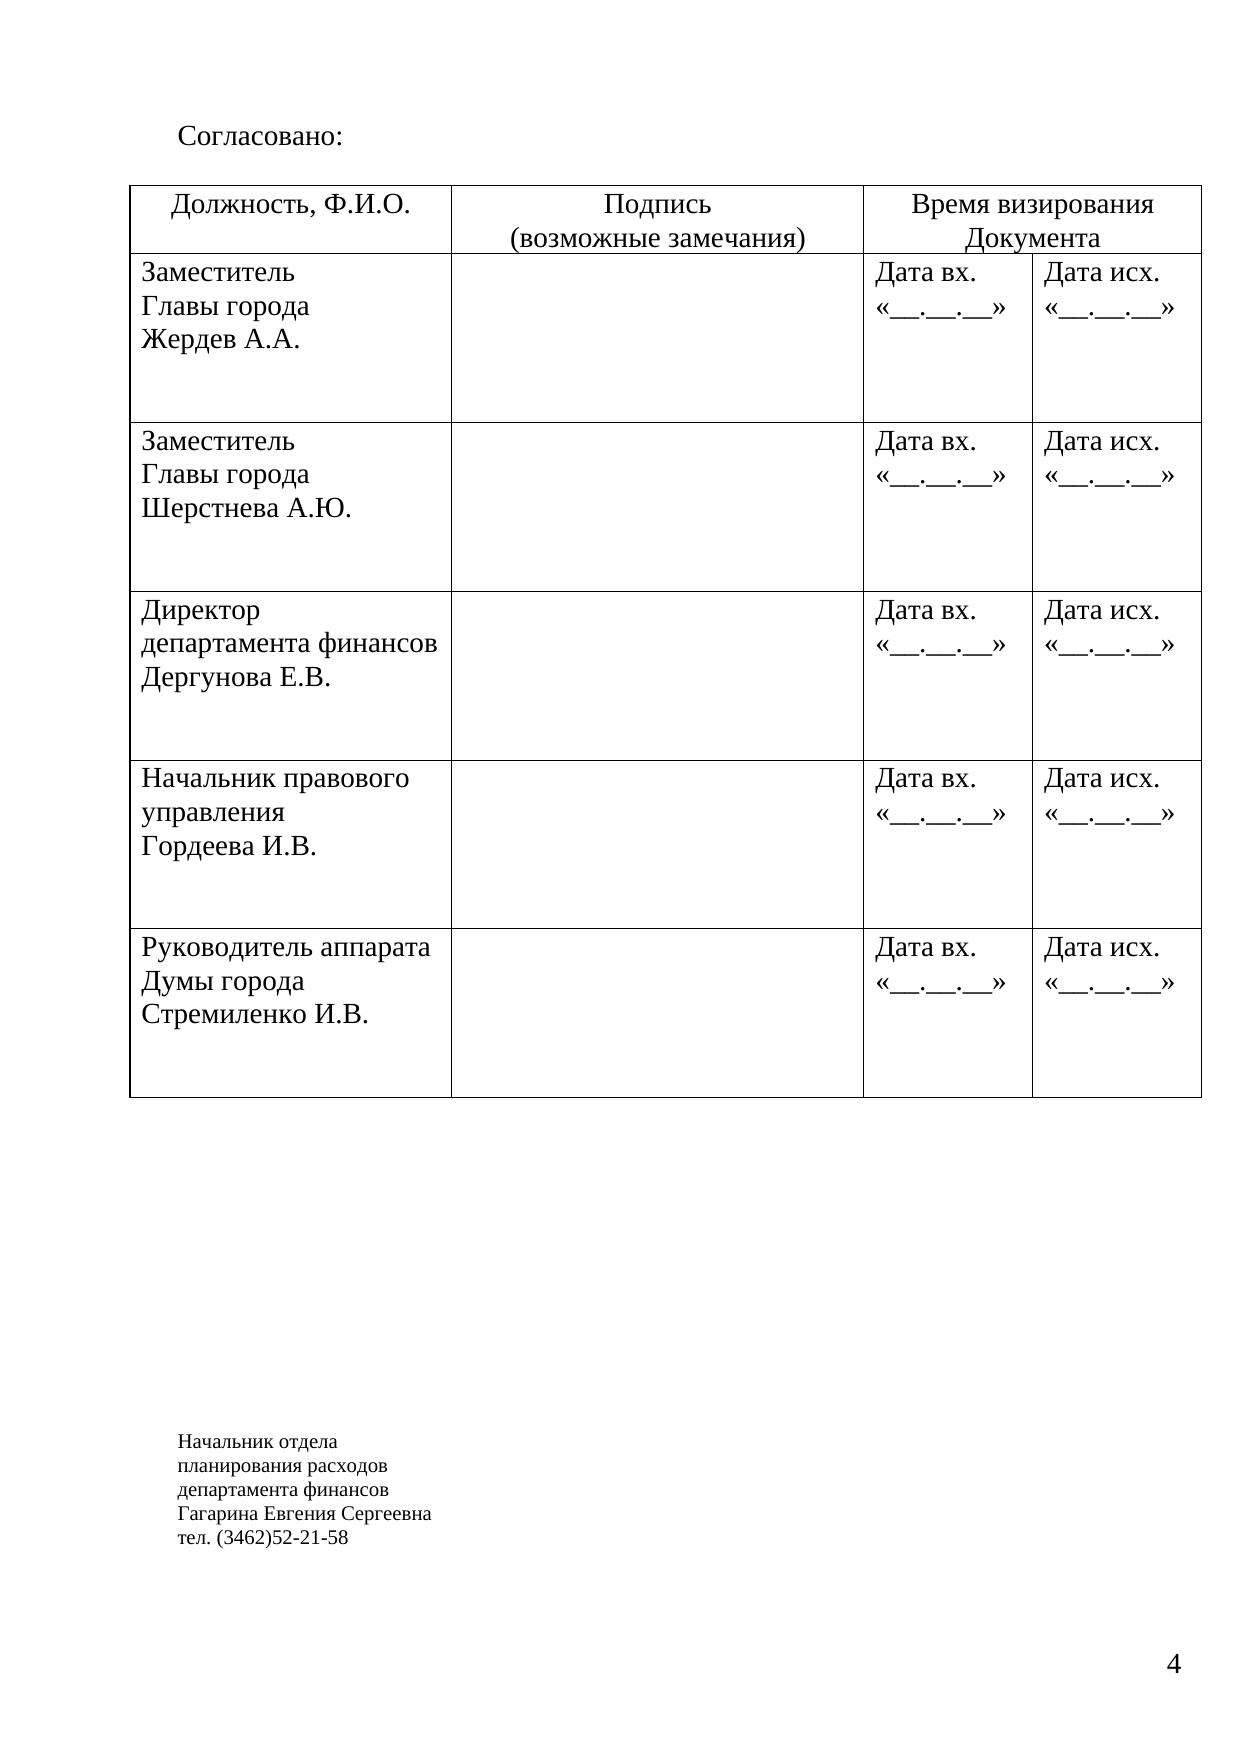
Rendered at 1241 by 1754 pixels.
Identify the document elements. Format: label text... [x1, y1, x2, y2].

text департамента финансов [177, 1477, 1181, 1501]
table_cell Руководитель аппарата Думы города Стремиленко И.В. [131, 929, 451, 1097]
table_cell Дата вх. «__.__.__» [864, 592, 1032, 759]
table_cell Дата вх. «__.__.__» [864, 254, 1032, 422]
table_cell Дата исх. «__.__.__» [1033, 929, 1201, 1097]
table_cell Дата исх. «__.__.__» [1033, 761, 1201, 928]
table_cell Дата исх. «__.__.__» [1033, 423, 1201, 591]
table_header Подпись (возможные замечания) [452, 186, 863, 253]
table_cell [452, 929, 863, 1097]
table_cell Заместитель Главы города Шерстнева А.Ю. [131, 423, 451, 591]
text Начальник отдела [177, 1429, 1181, 1453]
text Согласовано: [177, 118, 1181, 152]
table_cell Дата исх. «__.__.__» [1033, 254, 1201, 422]
table_cell Заместитель Главы города Жердев А.А. [131, 254, 451, 422]
text тел. (3462)52-21-58 [177, 1525, 1181, 1549]
table_cell Директор департамента финансов Дергунова Е.В. [131, 592, 451, 759]
text планирования расходов [177, 1453, 1181, 1477]
table_cell [452, 761, 863, 928]
table_cell Дата вх. «__.__.__» [864, 929, 1032, 1097]
table_cell Дата вх. «__.__.__» [864, 423, 1032, 591]
table_cell Дата исх. «__.__.__» [1033, 592, 1201, 759]
table_cell [452, 254, 863, 422]
table_cell [452, 423, 863, 591]
table_cell Начальник правового управления Гордеева И.В. [131, 761, 451, 928]
table_header Должность, Ф.И.О. [131, 186, 451, 253]
table_cell Дата вх. «__.__.__» [864, 761, 1032, 928]
text Гагарина Евгения Сергеевна [177, 1501, 1181, 1525]
table_cell [452, 592, 863, 759]
table_header Время визирования Документа [864, 186, 1201, 253]
